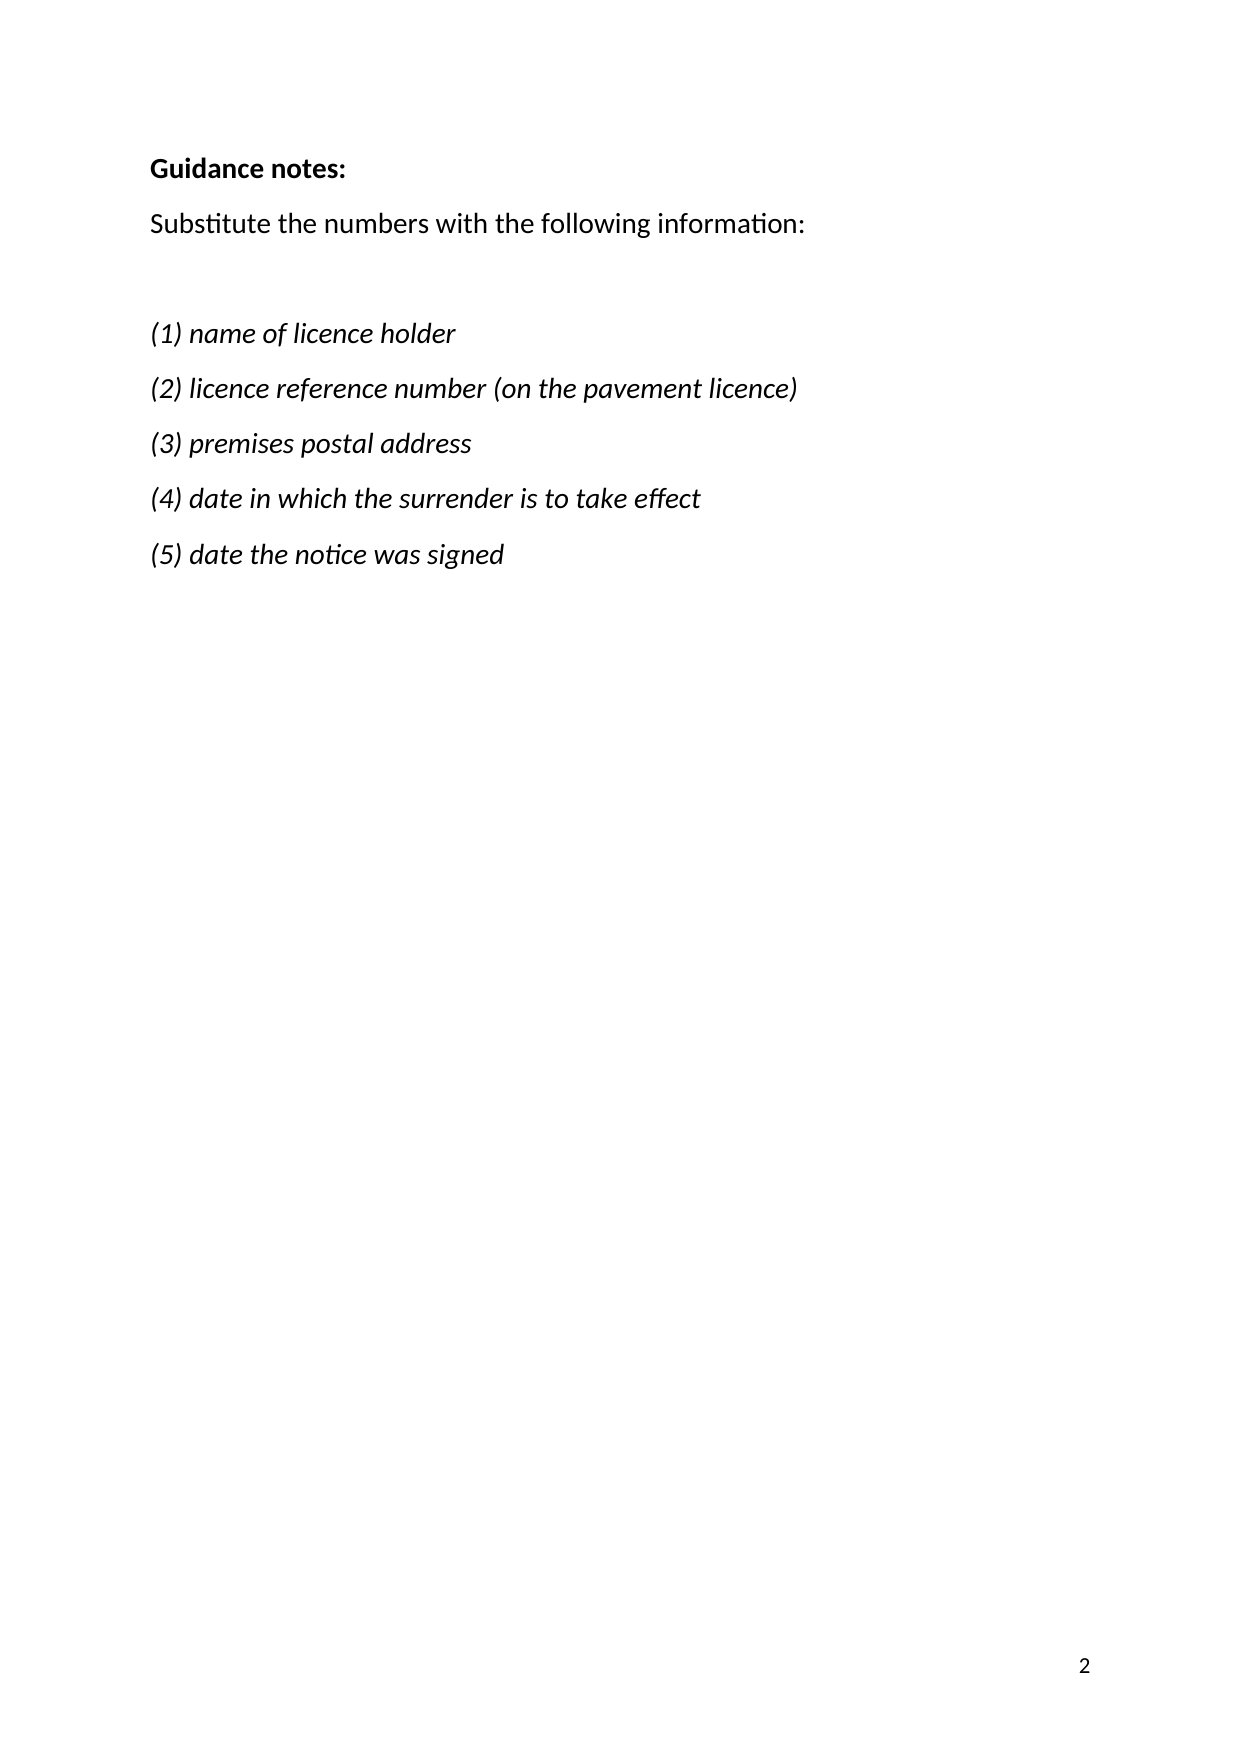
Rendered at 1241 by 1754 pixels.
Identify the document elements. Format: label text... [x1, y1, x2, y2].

text (2) licence reference number (on the pavement licence) [150, 370, 1090, 406]
text (4) date in which the surrender is to take effect [150, 481, 1090, 516]
text (5) date the notice was signed [150, 536, 1090, 571]
text Substitute the numbers with the following information: [150, 205, 1090, 241]
text (3) premises postal address [150, 426, 1090, 461]
text Guidance notes: [150, 150, 1090, 186]
text (1) name of licence holder [150, 315, 1090, 351]
